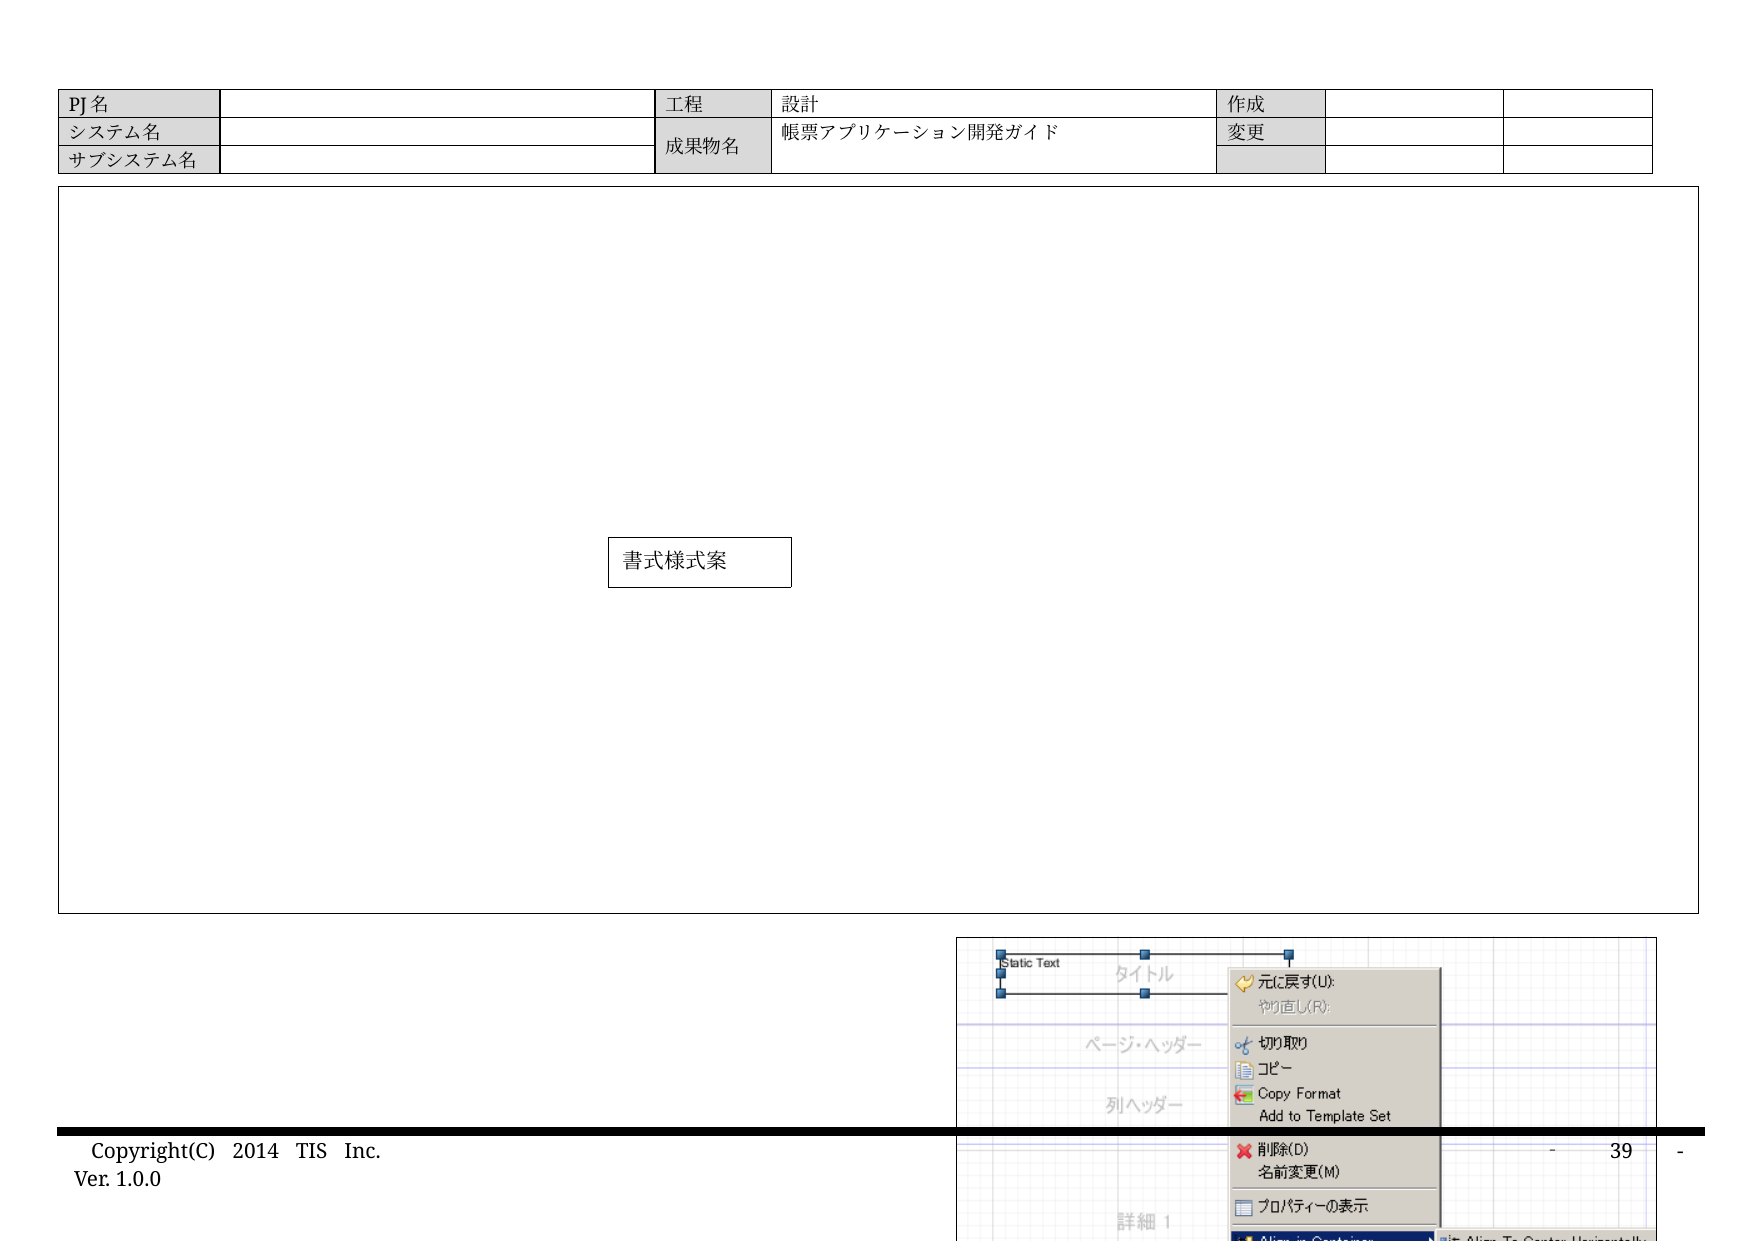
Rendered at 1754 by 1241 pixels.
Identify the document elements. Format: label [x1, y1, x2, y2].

picture [957, 938, 1656, 1127]
picture [957, 1136, 1656, 1241]
